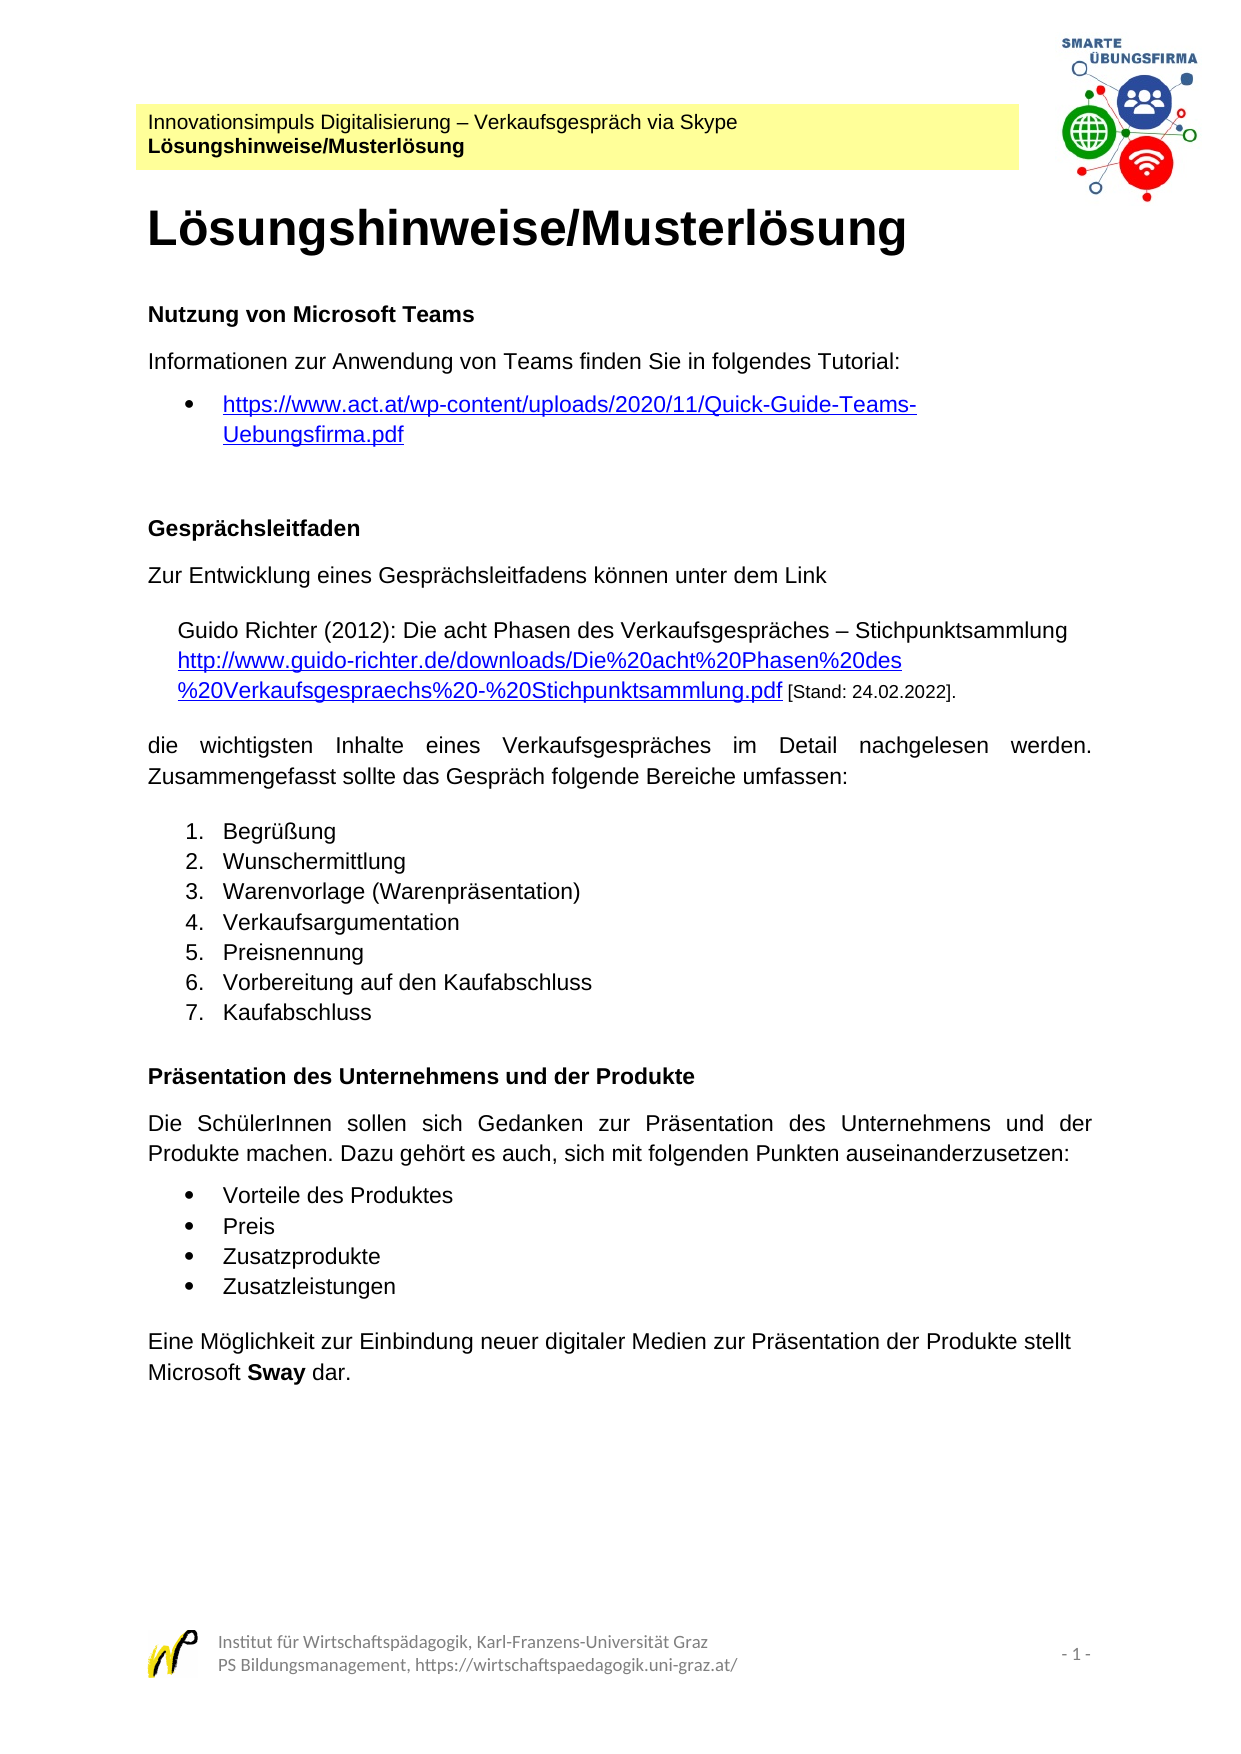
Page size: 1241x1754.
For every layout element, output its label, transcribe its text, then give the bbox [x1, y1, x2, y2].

text Präsentation des Unternehmens und der Produkte [148, 1063, 1093, 1089]
list Vorteile des Produktes [185, 1182, 1093, 1209]
text Guido Richter (2012): Die acht Phasen des Verkaufsgespräches – Stichpunktsammlung http://www.guido-richter.de/downloads/Die%20acht%20Phasen%20des%20Verkaufsgespraechs%20-%20Stichpunktsammlung.pdf [Stand: 24.02.2022]. [177, 617, 1093, 703]
list Kaufabschluss [185, 999, 1093, 1025]
text Lösungshinweise/Musterlösung [148, 199, 1093, 256]
list Preisnennung [185, 939, 1093, 965]
list https://www.act.at/wp-content/uploads/2020/11/Quick-Guide-Teams-Uebungsfirma.pdf [185, 391, 1093, 447]
list Begrüßung [185, 818, 1093, 844]
text Informationen zur Anwendung von Teams finden Sie in folgendes Tutorial: [148, 348, 1093, 374]
list Zusatzprodukte [185, 1243, 1093, 1269]
picture [1055, 32, 1203, 206]
picture [147, 1630, 198, 1678]
list Vorbereitung auf den Kaufabschluss [185, 969, 1093, 995]
text Die SchülerInnen sollen sich Gedanken zur Präsentation des Unternehmens und der Produkte machen. Dazu gehört es auch, sich mit folgenden Punkten auseinanderzusetzen: [148, 1109, 1093, 1166]
text die wichtigsten Inhalte eines Verkaufsgespräches im Detail nachgelesen werden. Zusammengefasst sollte das Gespräch folgende Bereiche umfassen: [148, 732, 1093, 789]
list Verkaufsargumentation [185, 908, 1093, 935]
list Preis [185, 1213, 1093, 1239]
list Zusatzleistungen [185, 1273, 1093, 1299]
text Zur Entwicklung eines Gesprächsleitfadens können unter dem Link [148, 562, 1093, 588]
list Wunschermittlung [185, 848, 1093, 874]
text Eine Möglichkeit zur Einbindung neuer digitaler Medien zur Präsentation der Produkte stellt Microsoft Sway dar. [148, 1328, 1093, 1385]
text Nutzung von Microsoft Teams [148, 301, 1093, 327]
list Warenvorlage (Warenpräsentation) [185, 878, 1093, 904]
text Gesprächsleitfaden [148, 515, 1093, 541]
